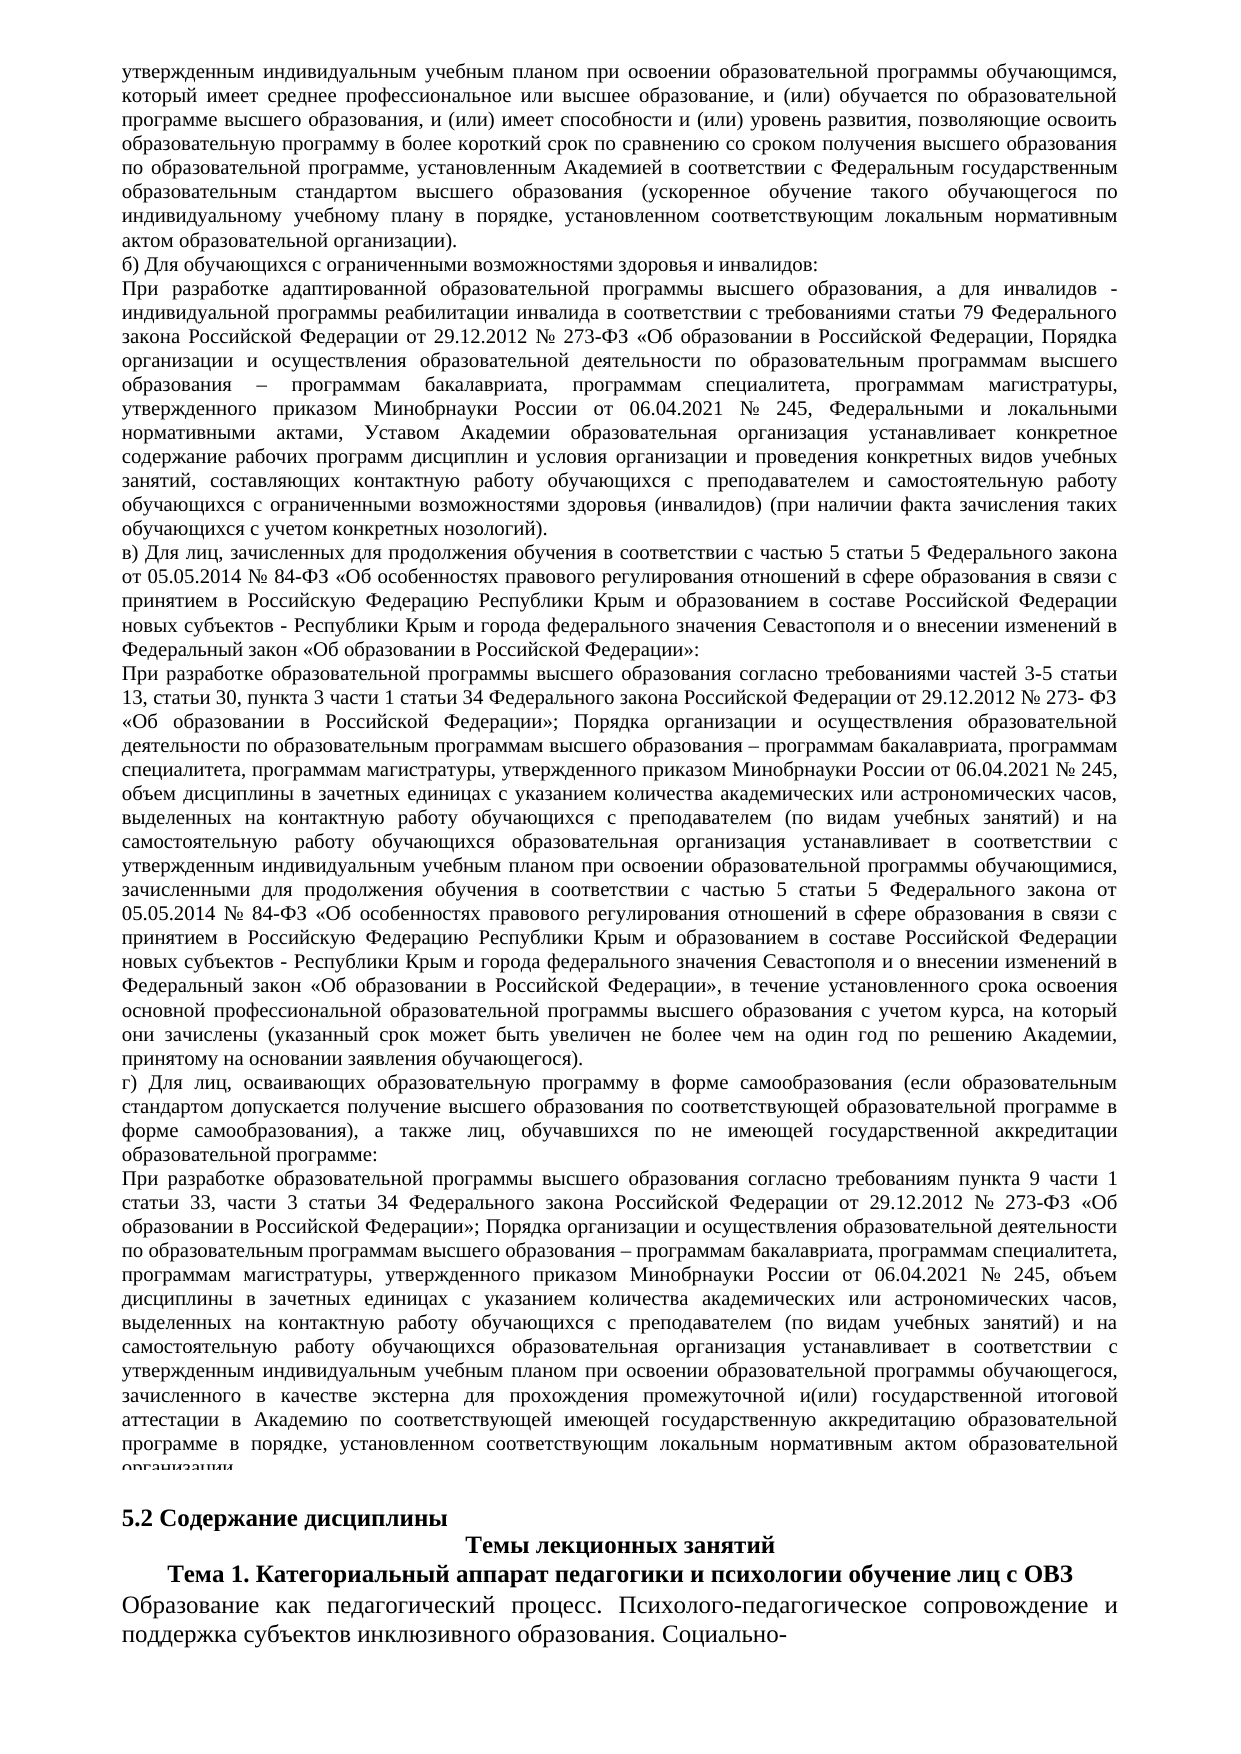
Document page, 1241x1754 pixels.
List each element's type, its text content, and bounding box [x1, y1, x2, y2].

table_cell Темы лекционных занятий [118, 1530, 1122, 1559]
table_cell 5.2 Содержание дисциплины [118, 1469, 1122, 1530]
table_cell Образование как педагогический процесс. Психолого-педагогическое сопровождение и поддержка субъектов инклюзивного образования. Социально- [118, 1591, 1122, 1662]
table_header утвержденным индивидуальным учебным планом при освоении образовательной программы обучающимся, который имеет среднее профессиональное или высшее образование, и (или) обучается по образовательной программе высшего образования, и (или) имеет способности и (или) уровень развития, позволяющие освоить образовательную программу в более короткий срок по сравнению со сроком получения высшего образования по образовательной программе, установленным Академией в соответствии с Федеральным государственным образовательным стандартом высшего образования (ускоренное обучение такого обучающегося по индивидуальному учебному плану в порядке, установленном соответствующим локальным нормативным актом образовательной организации). б) Для обучающихся с ограниченными возможностями здоровья и инвалидов: При разработке адаптированной образовательной программы высшего образования, а для инвалидов - индивидуальной программы реабилитации инвалида в соответствии с требованиями статьи 79 Федерального закона Российской Федерации от 29.12.2012 № 273-ФЗ «Об образовании в Российской Федерации, Порядка организации и осуществления образовательной деятельности по образовательным программам высшего образования – программам бакалавриата, программам специалитета, программам магистратуры, утвержденного приказом Минобрнауки России от 06.04.2021 № 245, Федеральными и локальными нормативными актами, Уставом Академии образовательная организация устанавливает конкретное содержание рабочих программ дисциплин и условия организации и проведения конкретных видов учебных занятий, составляющих контактную работу обучающихся с преподавателем и самостоятельную работу обучающихся с ограниченными возможностями здоровья (инвалидов) (при наличии факта зачисления таких обучающихся с учетом конкретных нозологий). в) Для лиц, зачисленных для продолжения обучения в соответствии с частью 5 статьи 5 Федерального закона от 05.05.2014 № 84-ФЗ «Об особенностях правового регулирования отношений в сфере образования в связи с принятием в Российскую Федерацию Республики Крым и образованием в составе Российской Федерации новых субъектов - Республики Крым и города федерального значения Севастополя и о внесении изменений в Федеральный закон «Об образовании в Российской Федерации»: При разработке образовательной программы высшего образования согласно требованиями частей 3-5 статьи 13, статьи 30, пункта 3 части 1 статьи 34 Федерального закона Российской Федерации от 29.12.2012 № 273- ФЗ «Об образовании в Российской Федерации»; Порядка организации и осуществления образовательной деятельности по образовательным программам высшего образования – программам бакалавриата, программам специалитета, программам магистратуры, утвержденного приказом Минобрнауки России от 06.04.2021 № 245, объем дисциплины в зачетных единицах с указанием количества академических или астрономических часов, выделенных на контактную работу обучающихся с преподавателем (по видам учебных занятий) и на самостоятельную работу обучающихся образовательная организация устанавливает в соответствии с утвержденным индивидуальным учебным планом при освоении образовательной программы обучающимися, зачисленными для продолжения обучения в соответствии с частью 5 статьи 5 Федерального закона от 05.05.2014 № 84-ФЗ «Об особенностях правового регулирования отношений в сфере образования в связи с принятием в Российскую Федерацию Республики Крым и образованием в составе Российской Федерации новых субъектов - Республики Крым и города федерального значения Севастополя и о внесении изменений в Федеральный закон «Об образовании в Российской Федерации», в течение установленного срока освоения основной профессиональной образовательной программы высшего образования с учетом курса, на который они зачислены (указанный срок может быть увеличен не более чем на один год по решению Академии, принятому на основании заявления обучающегося). г) Для лиц, осваивающих образовательную программу в форме самообразования (если образовательным стандартом допускается получение высшего образования по соответствующей образовательной программе в форме самообразования), а также лиц, обучавшихся по не имеющей государственной аккредитации образовательной программе: При разработке образовательной программы высшего образования согласно требованиям пункта 9 части 1 статьи 33, части 3 статьи 34 Федерального закона Российской Федерации от 29.12.2012 № 273-ФЗ «Об образовании в Российской Федерации»; Порядка организации и осуществления образовательной деятельности по образовательным программам высшего образования – программам бакалавриата, программам специалитета, программам магистратуры, утвержденного приказом Минобрнауки России от 06.04.2021 № 245, объем дисциплины в зачетных единицах с указанием количества академических или астрономических часов, выделенных на контактную работу обучающихся с преподавателем (по видам учебных занятий) и на самостоятельную работу обучающихся образовательная организация устанавливает в соответствии с утвержденным индивидуальным учебным планом при освоении образовательной программы обучающегося, зачисленного в качестве экстерна для прохождения промежуточной и(или) государственной итоговой аттестации в Академию по соответствующей имеющей государственную аккредитацию образовательной программе в порядке, установленном соответствующим локальным нормативным актом образовательной организации. [118, 59, 1122, 1469]
table_cell Тема 1. Категориальный аппарат педагогики и психологии обучение лиц с ОВЗ [118, 1559, 1122, 1591]
